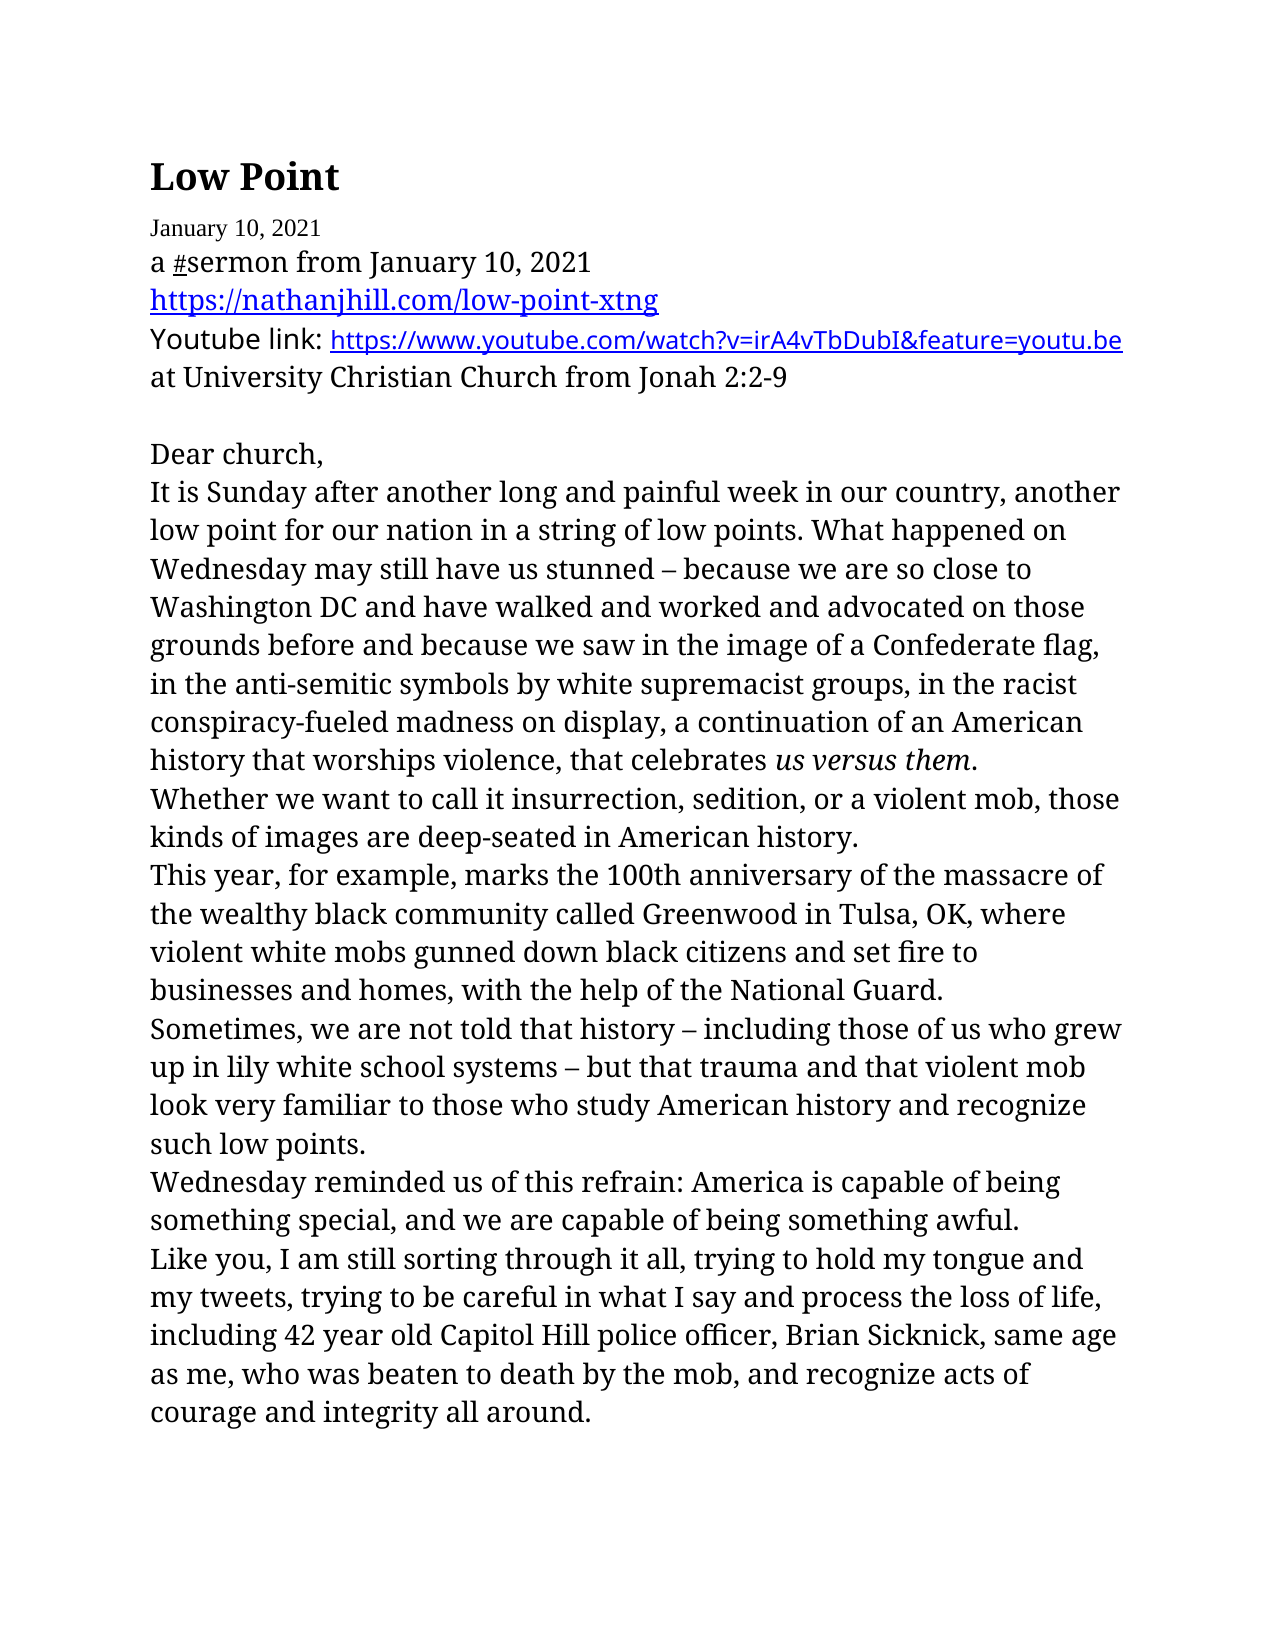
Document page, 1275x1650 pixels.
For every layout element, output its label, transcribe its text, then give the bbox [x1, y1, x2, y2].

text January 10, 2021 [150, 213, 1125, 242]
text Whether we want to call it insurrection, sedition, or a violent mob, those kinds of images are deep-seated in American history. [150, 779, 1125, 856]
text Youtube link: https://www.youtube.com/watch?v=irA4vTbDubI&feature=youtu.be [150, 319, 1125, 357]
text Like you, I am still sorting through it all, trying to hold my tongue and my tweets, trying to be careful in what I say and process the loss of life, including 42 year old Capitol Hill police officer, Brian Sicknick, same age as me, who was beaten to death by the mob, and recognize acts of courage and integrity all around. [150, 1239, 1125, 1431]
text a #sermon from January 10, 2021 [150, 242, 1125, 281]
text at University Christian Church from Jonah 2:2-9 [150, 357, 1125, 396]
text Wednesday reminded us of this refrain: America is capable of being something special, and we are capable of being something awful. [150, 1162, 1125, 1239]
text Sometimes, we are not told that history – including those of us who grew up in lily white school systems – but that trauma and that violent mob look very familiar to those who study American history and recognize such low points. [150, 1009, 1125, 1162]
text https://nathanjhill.com/low-point-xtng [150, 281, 1125, 319]
text This year, for example, marks the 100th anniversary of the massacre of the wealthy black community called Greenwood in Tulsa, OK, where violent white mobs gunned down black citizens and set fire to businesses and homes, with the help of the National Guard. [150, 856, 1125, 1009]
text It is Sunday after another long and painful week in our country, another low point for our nation in a string of low points. What happened on Wednesday may still have us stunned – because we are so close to Washington DC and have walked and worked and advocated on those grounds before and because we saw in the image of a Confederate flag, in the anti-semitic symbols by white supremacist groups, in the racist conspiracy-fueled madness on display, a continuation of an American history that worships violence, that celebrates us versus them. [150, 472, 1125, 779]
text Dear church, [150, 434, 1125, 472]
text Low Point [150, 150, 1125, 201]
